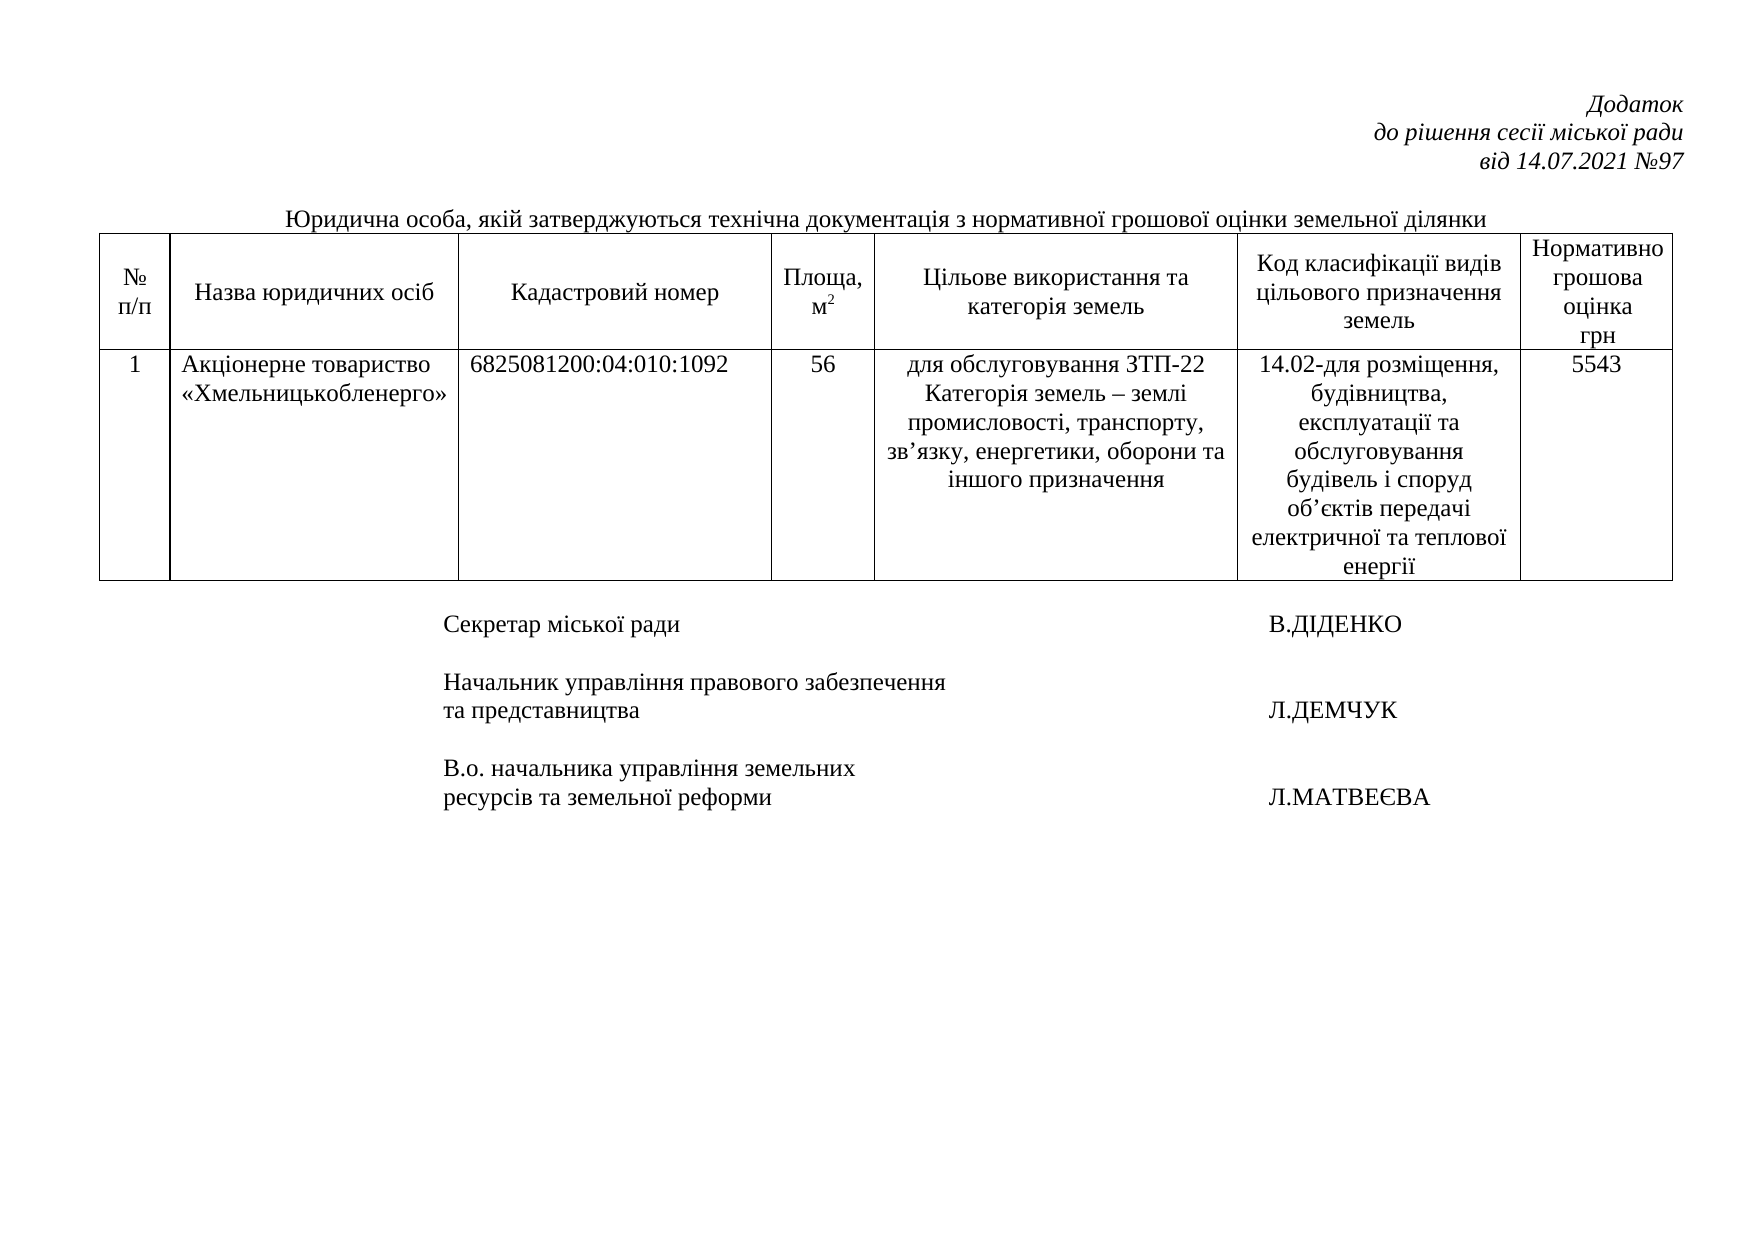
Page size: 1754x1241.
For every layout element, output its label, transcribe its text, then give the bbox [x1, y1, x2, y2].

text ресурсів та земельної реформи Л.МАТВЕЄВА [443, 782, 1695, 811]
table_cell Акціонерне товариство «Хмельницькобленерго» [171, 350, 458, 579]
table_cell 6825081200:04:010:1092 [459, 350, 771, 579]
table_cell 5543 [1521, 350, 1672, 579]
text В.о. начальника управління земельних [443, 753, 1695, 782]
text Юридична особа, якій затверджуються технічна документація з нормативної грошової оцінки земельної ділянки [89, 204, 1683, 232]
table_cell 56 [772, 350, 874, 579]
text Секретар міської ради В.ДІДЕНКО [443, 609, 1695, 638]
table_header Назва юридичних осіб [171, 234, 458, 348]
text Начальник управління правового забезпечення [443, 667, 1695, 696]
table_cell для обслуговування ЗТП-22 Категорія земель – землі промисловості, транспорту, зв’язку, енергетики, оборони та іншого призначення [875, 350, 1237, 579]
text від 14.07.2021 №97 [89, 146, 1683, 175]
table_cell 14.02-для розміщення, будівництва, експлуатації та обслуговування будівель і споруд об’єктів передачі електричної та теплової енергії [1238, 350, 1520, 579]
table_header Кадастровий номер [459, 234, 771, 348]
table_header № п/п [100, 234, 169, 348]
text до рішення сесії міської ради [89, 117, 1683, 146]
table_cell 1 [100, 350, 169, 579]
table_header Код класифікації видів цільового призначення земель [1238, 234, 1520, 348]
table_header Площа, м2 [772, 234, 874, 348]
text Додаток [89, 89, 1683, 117]
table_header Цільове використання та категорія земель [875, 234, 1237, 348]
table_header Нормативно грошова оцінка грн [1521, 234, 1672, 348]
text та представництва Л.ДЕМЧУК [443, 696, 1695, 724]
